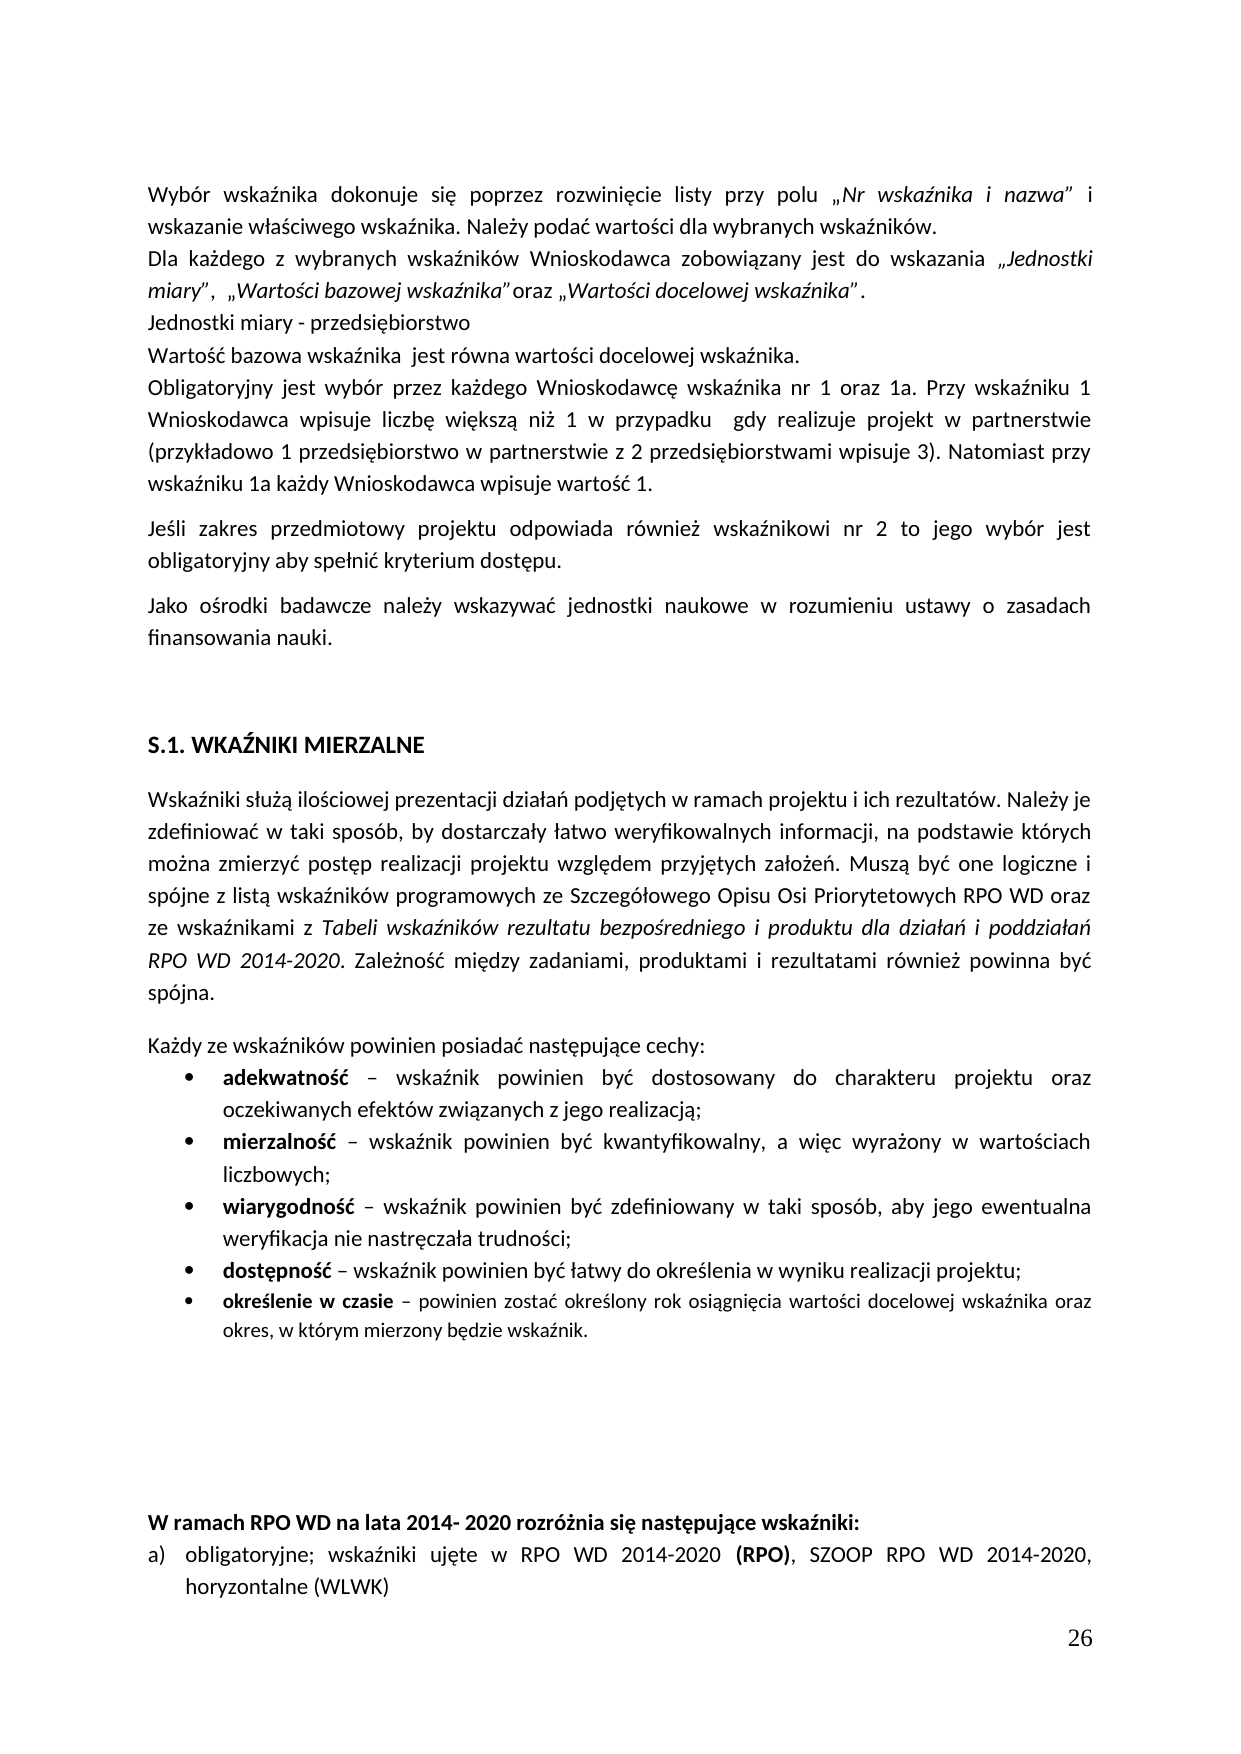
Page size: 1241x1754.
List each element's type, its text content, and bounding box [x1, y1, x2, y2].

text W ramach RPO WD na lata 2014- 2020 rozróżnia się następujące wskaźniki: [148, 1508, 1093, 1536]
list dostępność – wskaźnik powinien być łatwy do określenia w wyniku realizacji projektu; [185, 1256, 1093, 1284]
list określenie w czasie – powinien zostać określony rok osiągnięcia wartości docelowej wskaźnika oraz okres, w którym mierzony będzie wskaźnik. [185, 1288, 1093, 1343]
text Jeśli zakres przedmiotowy projektu odpowiada również wskaźnikowi nr 2 to jego wybór jest obligatoryjny aby spełnić kryterium dostępu. [148, 514, 1093, 574]
text Wartość bazowa wskaźnika jest równa wartości docelowej wskaźnika. [148, 341, 1093, 369]
list adekwatność – wskaźnik powinien być dostosowany do charakteru projektu oraz oczekiwanych efektów związanych z jego realizacją; [185, 1063, 1093, 1123]
text Jednostki miary - przedsiębiorstwo [148, 308, 1093, 337]
text Wskaźniki służą ilościowej prezentacji działań podjętych w ramach projektu i ich rezultatów. Należy je zdefiniować w taki sposób, by dostarczały łatwo weryfikowalnych informacji, na podstawie których można zmierzyć postęp realizacji projektu względem przyjętych założeń. Muszą być one logiczne i spójne z listą wskaźników programowych ze Szczegółowego Opisu Osi Priorytetowych RPO WD oraz ze wskaźnikami z Tabeli wskaźników rezultatu bezpośredniego i produktu dla działań i poddziałań RPO WD 2014-2020. Zależność między zadaniami, produktami i rezultatami również powinna być spójna. [148, 785, 1093, 1006]
text Każdy ze wskaźników powinien posiadać następujące cechy: [148, 1031, 1093, 1059]
text Dla każdego z wybranych wskaźników Wnioskodawca zobowiązany jest do wskazania „Jednostki miary”, „Wartości bazowej wskaźnika”oraz „Wartości docelowej wskaźnika”. [148, 244, 1093, 304]
list wiarygodność – wskaźnik powinien być zdefiniowany w taki sposób, aby jego ewentualna weryfikacja nie nastręczała trudności; [185, 1192, 1093, 1252]
text Wybór wskaźnika dokonuje się poprzez rozwinięcie listy przy polu „Nr wskaźnika i nazwa” i wskazanie właściwego wskaźnika. Należy podać wartości dla wybranych wskaźników. [148, 180, 1093, 240]
list mierzalność – wskaźnik powinien być kwantyfikowalny, a więc wyrażony w wartościach liczbowych; [185, 1127, 1093, 1188]
text S.1. WKAŹNIKI MIERZALNE [148, 729, 1093, 759]
text Obligatoryjny jest wybór przez każdego Wnioskodawcę wskaźnika nr 1 oraz 1a. Przy wskaźniku 1 Wnioskodawca wpisuje liczbę większą niż 1 w przypadku gdy realizuje projekt w partnerstwie (przykładowo 1 przedsiębiorstwo w partnerstwie z 2 przedsiębiorstwami wpisuje 3). Natomiast przy wskaźniku 1a każdy Wnioskodawca wpisuje wartość 1. [148, 373, 1093, 497]
list obligatoryjne; wskaźniki ujęte w RPO WD 2014-2020 (RPO), SZOOP RPO WD 2014-2020, horyzontalne (WLWK) [148, 1540, 1093, 1600]
text Jako ośrodki badawcze należy wskazywać jednostki naukowe w rozumieniu ustawy o zasadach finansowania nauki. [148, 591, 1093, 651]
